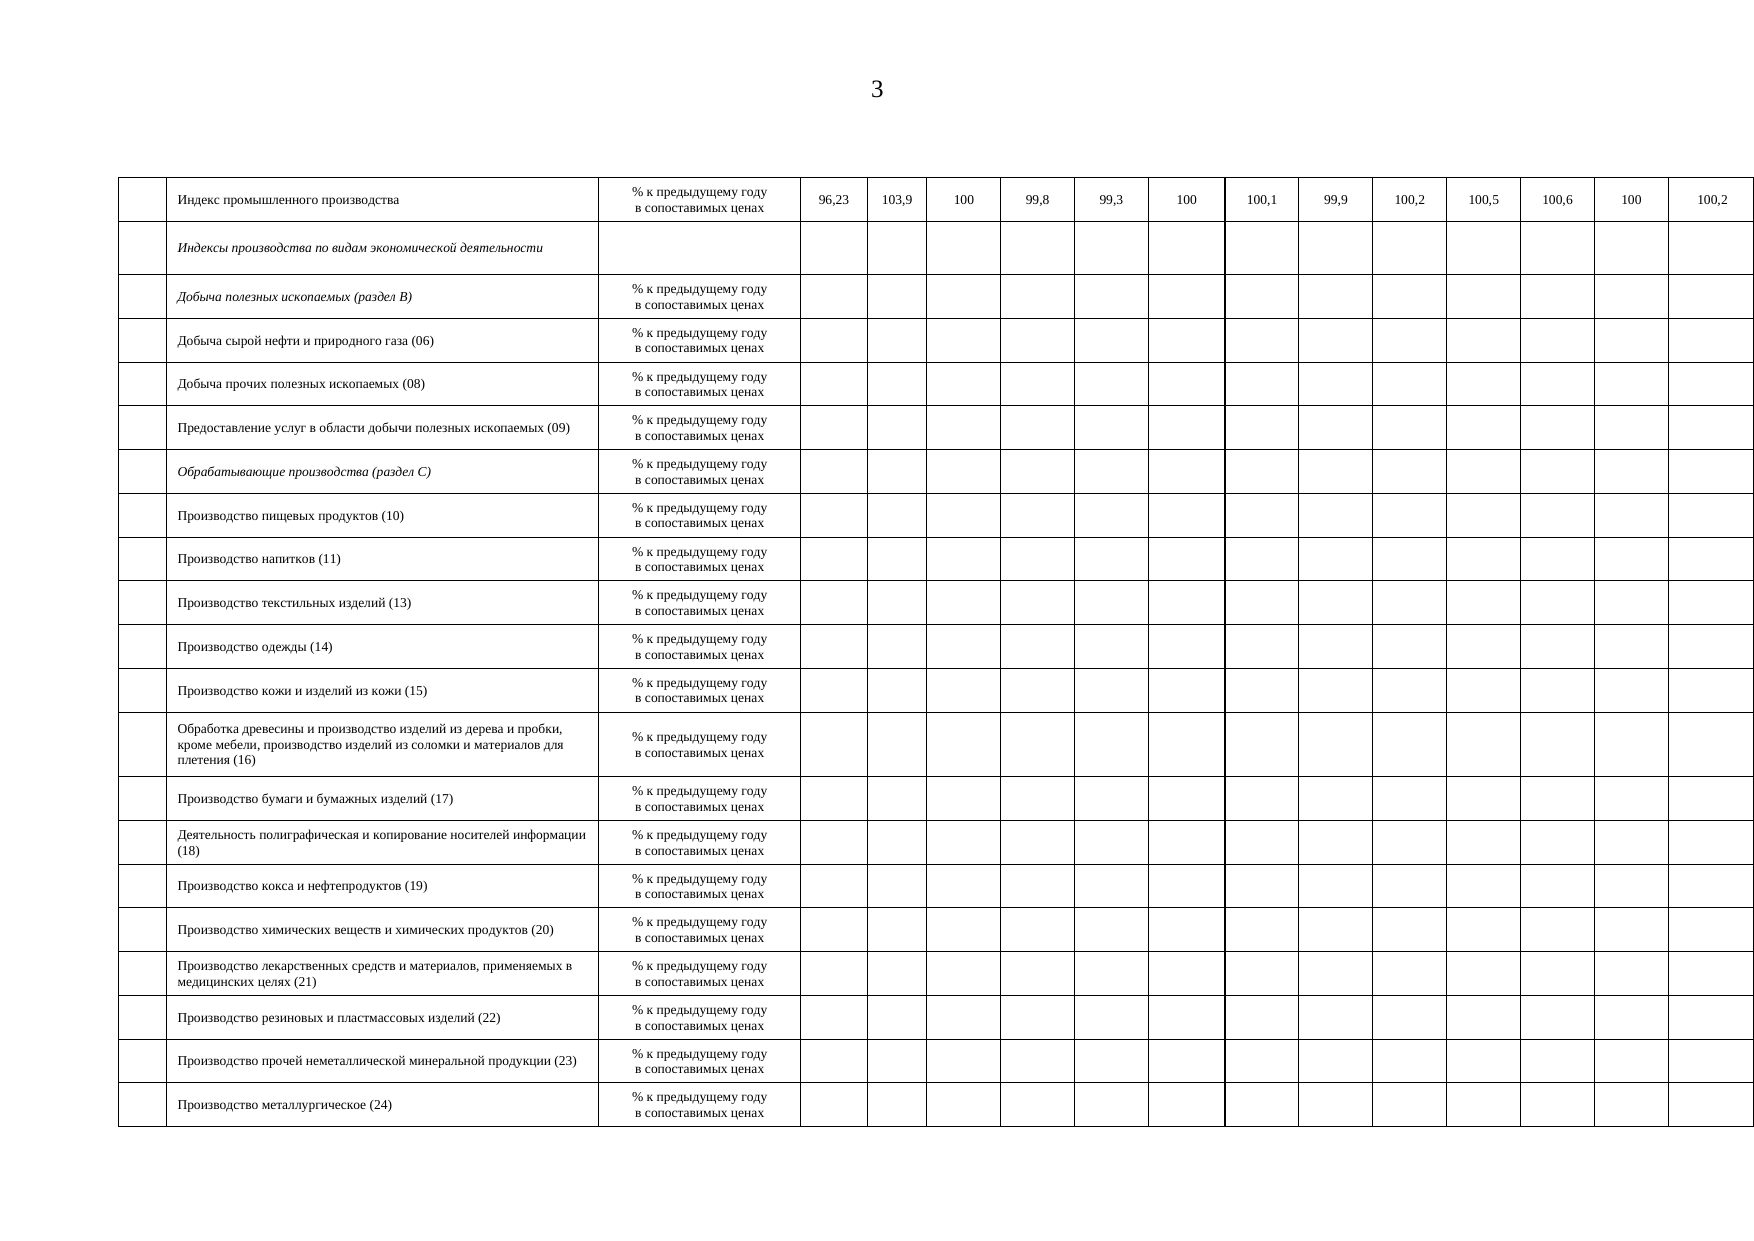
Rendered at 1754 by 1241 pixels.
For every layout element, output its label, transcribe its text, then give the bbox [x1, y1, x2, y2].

table_cell [1447, 450, 1520, 493]
table_cell [1373, 581, 1446, 624]
table_cell [1373, 363, 1446, 405]
table_cell [119, 1040, 166, 1082]
table_cell Производство резиновых и пластмассовых изделий (22) [167, 996, 598, 1038]
table_cell [1299, 538, 1372, 580]
table_cell [1299, 222, 1372, 274]
table_cell [1595, 1040, 1668, 1082]
table_cell 100 [1149, 178, 1224, 221]
table_cell [1001, 821, 1074, 863]
table_cell [868, 625, 926, 668]
table_cell [801, 1083, 867, 1126]
table_cell [927, 821, 1000, 863]
table_cell Добыча прочих полезных ископаемых (08) [167, 363, 598, 405]
table_cell [1595, 363, 1668, 405]
table_cell [1669, 450, 1753, 493]
table_cell [1521, 450, 1594, 493]
table_cell [1149, 952, 1224, 995]
table_cell Производство напитков (11) [167, 538, 598, 580]
table_cell [1075, 222, 1148, 274]
table_cell [1226, 908, 1298, 951]
table_cell [927, 363, 1000, 405]
table_cell [1299, 363, 1372, 405]
table_cell [1595, 406, 1668, 449]
table_cell Производство кокса и нефтепродуктов (19) [167, 865, 598, 907]
table_cell [1373, 275, 1446, 318]
table_cell [868, 319, 926, 362]
table_cell [1669, 908, 1753, 951]
table_cell [868, 821, 926, 863]
table_cell [1521, 1083, 1594, 1126]
table_cell 100,5 [1447, 178, 1520, 221]
table_cell [1149, 494, 1224, 537]
table_cell [1521, 222, 1594, 274]
table_cell [599, 222, 800, 274]
table_cell [1373, 222, 1446, 274]
table_cell [801, 669, 867, 712]
table_cell [1001, 450, 1074, 493]
table_cell % к предыдущему году в сопоставимых ценах [599, 363, 800, 405]
table_cell [1521, 1040, 1594, 1082]
table_cell Добыча сырой нефти и природного газа (06) [167, 319, 598, 362]
table_cell [1001, 625, 1074, 668]
table_cell [1447, 865, 1520, 907]
table_cell [1226, 625, 1298, 668]
table_cell [1521, 406, 1594, 449]
table_cell [927, 319, 1000, 362]
table_cell [1669, 494, 1753, 537]
table_cell [868, 996, 926, 1038]
table_cell [868, 538, 926, 580]
table_cell [1299, 952, 1372, 995]
table_cell [868, 908, 926, 951]
table_cell [1447, 821, 1520, 863]
table_cell [801, 406, 867, 449]
table_cell [1075, 1040, 1148, 1082]
table_cell [868, 222, 926, 274]
table_cell [927, 538, 1000, 580]
table_cell % к предыдущему году в сопоставимых ценах [599, 494, 800, 537]
table_cell [1669, 222, 1753, 274]
table_cell [1299, 777, 1372, 820]
table_cell % к предыдущему году в сопоставимых ценах [599, 996, 800, 1038]
table_cell [1149, 450, 1224, 493]
table_cell [1075, 713, 1148, 776]
table_cell [1149, 406, 1224, 449]
table_cell [1373, 494, 1446, 537]
table_cell [119, 406, 166, 449]
table_cell [801, 222, 867, 274]
table_cell Деятельность полиграфическая и копирование носителей информации (18) [167, 821, 598, 863]
table_cell 100,2 [1373, 178, 1446, 221]
table_cell [1149, 821, 1224, 863]
table_cell Индекс промышленного производства [167, 178, 598, 221]
table_cell Производство прочей неметаллической минеральной продукции (23) [167, 1040, 598, 1082]
table_cell 100,2 [1669, 178, 1753, 221]
table_cell [1149, 1040, 1224, 1082]
table_cell [927, 494, 1000, 537]
table_cell [801, 996, 867, 1038]
table_cell [1075, 450, 1148, 493]
table_cell [1149, 222, 1224, 274]
table_cell [1447, 222, 1520, 274]
table_cell [801, 952, 867, 995]
table_cell [1001, 363, 1074, 405]
table_cell [1001, 669, 1074, 712]
table_cell [1149, 669, 1224, 712]
table_cell [868, 952, 926, 995]
table_cell [1447, 1083, 1520, 1126]
table_cell [119, 222, 166, 274]
table_cell [1299, 865, 1372, 907]
table_cell % к предыдущему году в сопоставимых ценах [599, 450, 800, 493]
table_cell [119, 538, 166, 580]
table_cell [801, 275, 867, 318]
table_cell [1149, 581, 1224, 624]
table_cell [1373, 952, 1446, 995]
table_cell [1595, 996, 1668, 1038]
table_cell [927, 581, 1000, 624]
table_cell [1447, 908, 1520, 951]
table_cell [868, 363, 926, 405]
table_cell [599, 1083, 800, 1126]
table_cell 99,9 [1299, 178, 1372, 221]
table_cell 96,23 [801, 178, 867, 221]
table_cell [1669, 625, 1753, 668]
table_cell [1595, 319, 1668, 362]
table_cell 100 [1595, 178, 1668, 221]
table_cell [1149, 1083, 1224, 1126]
table_cell [1447, 713, 1520, 776]
table_cell Обрабатывающие производства (раздел C) [167, 450, 598, 493]
table_cell [1373, 996, 1446, 1038]
table_cell [1075, 908, 1148, 951]
table_cell [1075, 865, 1148, 907]
table_cell [801, 865, 867, 907]
table_cell [1447, 581, 1520, 624]
table_cell [1373, 1040, 1446, 1082]
table_cell [1299, 625, 1372, 668]
table_cell [1669, 1040, 1753, 1082]
table_cell [801, 821, 867, 863]
table_cell [1226, 319, 1298, 362]
table_cell [868, 669, 926, 712]
table_cell % к предыдущему году в сопоставимых ценах [599, 908, 800, 951]
table_cell [1447, 952, 1520, 995]
table_cell [1373, 1083, 1446, 1126]
table_cell [1299, 450, 1372, 493]
table_cell [868, 275, 926, 318]
table_cell [1149, 625, 1224, 668]
table_cell [1373, 777, 1446, 820]
table_cell Производство бумаги и бумажных изделий (17) [167, 777, 598, 820]
table_cell [927, 865, 1000, 907]
table_cell [1075, 669, 1148, 712]
table_cell [1447, 494, 1520, 537]
table_cell [927, 908, 1000, 951]
table_cell [1001, 581, 1074, 624]
table_cell [1521, 865, 1594, 907]
table_cell [1447, 319, 1520, 362]
table_cell [1595, 538, 1668, 580]
table_cell [1521, 996, 1594, 1038]
table_cell [1001, 319, 1074, 362]
table_cell [868, 865, 926, 907]
table_cell [927, 222, 1000, 274]
table_cell [1075, 538, 1148, 580]
table_cell [1669, 669, 1753, 712]
table_cell [1595, 865, 1668, 907]
table_cell [1149, 777, 1224, 820]
table_cell [1595, 450, 1668, 493]
table_cell [1521, 777, 1594, 820]
table_cell [1373, 908, 1446, 951]
table_cell [1226, 996, 1298, 1038]
table_cell [1226, 275, 1298, 318]
table_cell % к предыдущему году в сопоставимых ценах [599, 865, 800, 907]
table_cell [1521, 275, 1594, 318]
table_cell [1447, 996, 1520, 1038]
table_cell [599, 1040, 800, 1082]
table_cell [1149, 996, 1224, 1038]
table_cell [119, 178, 166, 221]
table_cell [1001, 908, 1074, 951]
table_cell Предоставление услуг в области добычи полезных ископаемых (09) [167, 406, 598, 449]
table_cell % к предыдущему году в сопоставимых ценах [599, 952, 800, 995]
table_cell [1595, 908, 1668, 951]
table_cell [868, 406, 926, 449]
table_cell [927, 669, 1000, 712]
table_cell [1149, 363, 1224, 405]
table_cell [1447, 1040, 1520, 1082]
table_cell [1226, 1083, 1298, 1126]
table_cell [119, 494, 166, 537]
table_cell [1373, 669, 1446, 712]
table_cell [1226, 363, 1298, 405]
table_cell [1373, 865, 1446, 907]
table_cell [1075, 406, 1148, 449]
table_cell [1149, 865, 1224, 907]
table_cell 100,6 [1521, 178, 1594, 221]
table_cell Производство кожи и изделий из кожи (15) [167, 669, 598, 712]
table_cell [119, 669, 166, 712]
table_cell [1226, 669, 1298, 712]
table_cell % к предыдущему году в сопоставимых ценах [599, 581, 800, 624]
table_cell [1669, 581, 1753, 624]
table_cell [1595, 952, 1668, 995]
table_cell Добыча полезных ископаемых (раздел B) [167, 275, 598, 318]
table_cell [119, 821, 166, 863]
table_cell [1373, 450, 1446, 493]
table_cell Производство текстильных изделий (13) [167, 581, 598, 624]
table_cell [1299, 1083, 1372, 1126]
table_cell Производство химических веществ и химических продуктов (20) [167, 908, 598, 951]
table_cell [1521, 908, 1594, 951]
table_cell [1299, 406, 1372, 449]
table_cell % к предыдущему году в сопоставимых ценах [599, 669, 800, 712]
table_cell [1521, 669, 1594, 712]
table_cell [1373, 713, 1446, 776]
table_cell [119, 319, 166, 362]
table_cell [1669, 865, 1753, 907]
table_cell [1521, 494, 1594, 537]
table_cell % к предыдущему году в сопоставимых ценах [599, 713, 800, 776]
table_cell [927, 450, 1000, 493]
table_cell [1075, 275, 1148, 318]
table_cell % к предыдущему году в сопоставимых ценах [599, 319, 800, 362]
table_cell [1001, 777, 1074, 820]
table_cell [119, 908, 166, 951]
table_cell [1299, 275, 1372, 318]
table_cell [868, 713, 926, 776]
table_cell [927, 713, 1000, 776]
table_cell [1226, 406, 1298, 449]
table_cell [801, 538, 867, 580]
table_cell [1149, 319, 1224, 362]
table_cell [1226, 538, 1298, 580]
table_cell 99,3 [1075, 178, 1148, 221]
table_cell [1521, 952, 1594, 995]
table_cell [119, 450, 166, 493]
table_cell [1001, 996, 1074, 1038]
table_cell [1595, 222, 1668, 274]
table_cell [1226, 777, 1298, 820]
table_cell [1226, 494, 1298, 537]
table_cell [1447, 363, 1520, 405]
table_cell Производство металлургическое (24) [167, 1083, 598, 1126]
table_cell [801, 777, 867, 820]
table_cell [119, 625, 166, 668]
table_cell [119, 777, 166, 820]
table_cell % к предыдущему году в сопоставимых ценах [599, 406, 800, 449]
table_cell [1595, 777, 1668, 820]
table_cell [1669, 1083, 1753, 1126]
table_cell [1226, 581, 1298, 624]
table_cell 100 [927, 178, 1000, 221]
table_cell [1447, 625, 1520, 668]
table_cell [1669, 406, 1753, 449]
table_cell 99,8 [1001, 178, 1074, 221]
table_cell [119, 275, 166, 318]
table_cell [927, 406, 1000, 449]
table_cell [868, 1083, 926, 1126]
table_cell [1669, 275, 1753, 318]
table_cell [119, 581, 166, 624]
table_cell [1669, 713, 1753, 776]
table_cell [1075, 821, 1148, 863]
table_cell [1149, 538, 1224, 580]
table_cell [1001, 494, 1074, 537]
table_cell [1299, 713, 1372, 776]
table_cell [927, 952, 1000, 995]
table_cell [801, 625, 867, 668]
table_cell 100,1 [1226, 178, 1298, 221]
table_cell [1001, 1040, 1074, 1082]
table_cell [801, 363, 867, 405]
table_cell [1226, 952, 1298, 995]
table_cell [1001, 952, 1074, 995]
table_cell [1075, 625, 1148, 668]
table_cell [1595, 275, 1668, 318]
table_cell Производство лекарственных средств и материалов, применяемых в медицинских целях (21) [167, 952, 598, 995]
table_cell [1595, 821, 1668, 863]
table_cell [927, 777, 1000, 820]
table_cell [1447, 275, 1520, 318]
table_cell [1595, 669, 1668, 712]
table_cell [119, 952, 166, 995]
table_cell [868, 494, 926, 537]
table_cell [1299, 581, 1372, 624]
table_cell [119, 1083, 166, 1126]
table_cell [1373, 319, 1446, 362]
table_cell % к предыдущему году в сопоставимых ценах [599, 538, 800, 580]
table_cell [1373, 538, 1446, 580]
table_cell [1075, 777, 1148, 820]
table_cell [1595, 1083, 1668, 1126]
table_cell [868, 581, 926, 624]
table_cell [1226, 450, 1298, 493]
table_cell [1521, 713, 1594, 776]
table_cell [1669, 821, 1753, 863]
table_cell [927, 996, 1000, 1038]
table_cell [1299, 996, 1372, 1038]
table_cell [1521, 625, 1594, 668]
table_cell [1669, 363, 1753, 405]
table_cell [1001, 865, 1074, 907]
table_cell [1373, 821, 1446, 863]
table_cell [1075, 494, 1148, 537]
table_cell [1521, 821, 1594, 863]
table_cell [1226, 865, 1298, 907]
table_cell [1521, 363, 1594, 405]
table_cell [1075, 581, 1148, 624]
table_cell [1447, 777, 1520, 820]
table_cell [801, 450, 867, 493]
table_cell [868, 450, 926, 493]
table_cell [927, 1083, 1000, 1126]
table_cell Производство пищевых продуктов (10) [167, 494, 598, 537]
table_cell [1299, 1040, 1372, 1082]
table_cell [927, 625, 1000, 668]
table_cell [1669, 777, 1753, 820]
table_cell [1075, 952, 1148, 995]
table_cell [1001, 713, 1074, 776]
table_cell [1075, 363, 1148, 405]
table_cell [1595, 494, 1668, 537]
table_cell [801, 319, 867, 362]
table_cell % к предыдущему году в сопоставимых ценах [599, 178, 800, 221]
table_cell Индексы производства по видам экономической деятельности [167, 222, 598, 274]
table_cell [1521, 319, 1594, 362]
table_cell [1299, 669, 1372, 712]
table_cell [1001, 406, 1074, 449]
table_cell [1447, 669, 1520, 712]
table_cell [1226, 821, 1298, 863]
table_cell [119, 996, 166, 1038]
table_cell [801, 1040, 867, 1082]
table_cell [1447, 538, 1520, 580]
table_cell [1226, 1040, 1298, 1082]
table_cell [1149, 713, 1224, 776]
table_cell [927, 1040, 1000, 1082]
table_cell [1299, 908, 1372, 951]
table_cell [1299, 319, 1372, 362]
table_cell [1447, 406, 1520, 449]
table_cell [1149, 908, 1224, 951]
table_cell Обработка древесины и производство изделий из дерева и пробки, кроме мебели, производство изделий из соломки и материалов для плетения (16) [167, 713, 598, 776]
table_cell [1595, 581, 1668, 624]
table_cell [119, 713, 166, 776]
table_cell % к предыдущему году в сопоставимых ценах [599, 821, 800, 863]
table_cell Производство одежды (14) [167, 625, 598, 668]
table_cell [927, 275, 1000, 318]
table_cell [1595, 625, 1668, 668]
table_cell [868, 777, 926, 820]
table_cell [1075, 319, 1148, 362]
table_cell [801, 713, 867, 776]
table_cell [1595, 713, 1668, 776]
table_cell [1001, 1083, 1074, 1126]
table_cell [1669, 952, 1753, 995]
table_cell % к предыдущему году в сопоставимых ценах [599, 625, 800, 668]
table_cell [119, 363, 166, 405]
table_cell [801, 494, 867, 537]
table_cell [868, 1040, 926, 1082]
table_cell [1299, 821, 1372, 863]
table_cell [1373, 625, 1446, 668]
table_cell [1001, 222, 1074, 274]
table_cell [1669, 996, 1753, 1038]
table_cell [1521, 538, 1594, 580]
table_cell 103,9 [868, 178, 926, 221]
table_cell [801, 581, 867, 624]
table_cell [119, 865, 166, 907]
table_cell [1299, 494, 1372, 537]
table_cell % к предыдущему году в сопоставимых ценах [599, 777, 800, 820]
table_cell % к предыдущему году в сопоставимых ценах [599, 275, 800, 318]
table_cell [1669, 319, 1753, 362]
table_cell [801, 908, 867, 951]
table_cell [1149, 275, 1224, 318]
table_cell [1075, 1083, 1148, 1126]
table_cell [1226, 222, 1298, 274]
table_cell [1669, 538, 1753, 580]
table_cell [1075, 996, 1148, 1038]
table_cell [1001, 275, 1074, 318]
table_cell [1521, 581, 1594, 624]
table_cell [1226, 713, 1298, 776]
table_cell [1001, 538, 1074, 580]
table_cell [1373, 406, 1446, 449]
